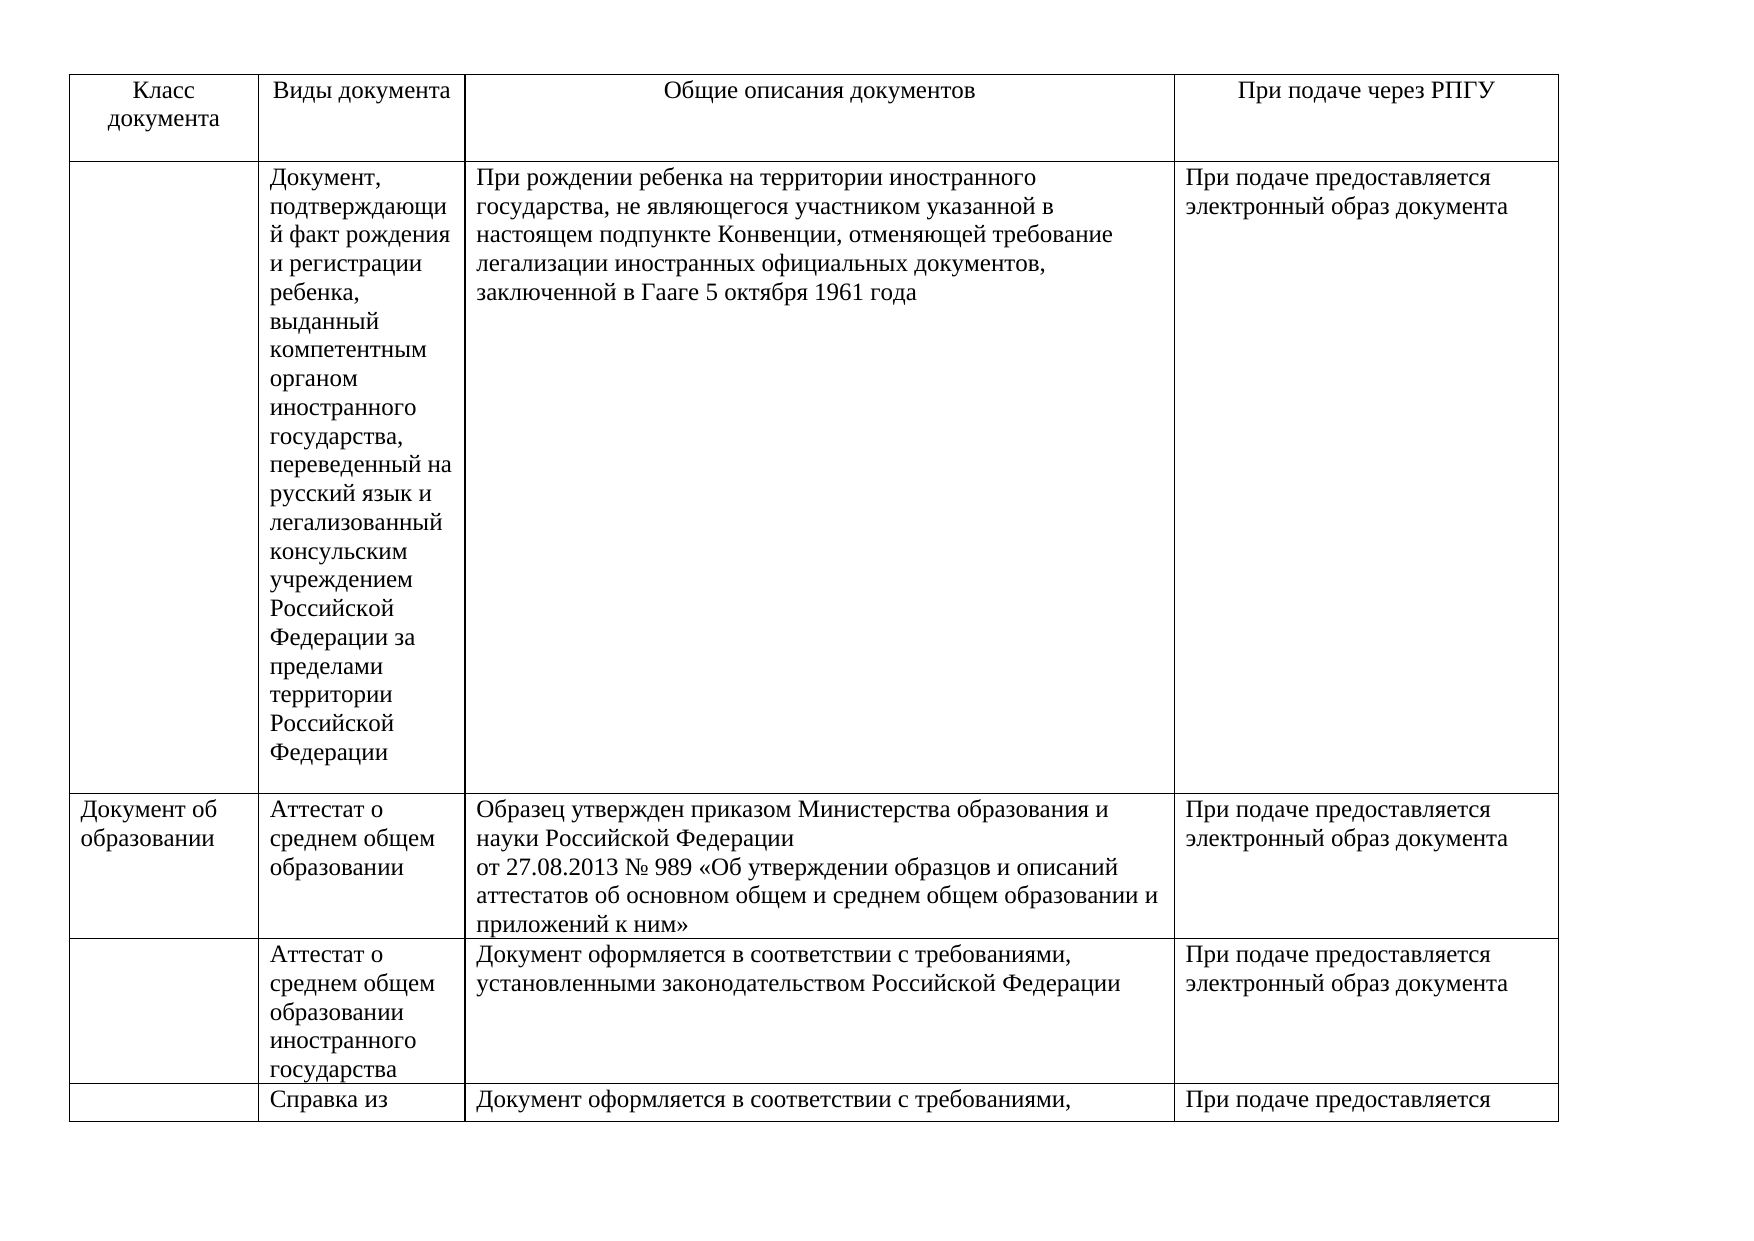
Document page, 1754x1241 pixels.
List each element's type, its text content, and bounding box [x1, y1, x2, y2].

table_cell [70, 162, 258, 793]
table_cell При рождении ребенка на территории иностранного государства, не являющегося участником указанной в настоящем подпункте Конвенции, отменяющей требование легализации иностранных официальных документов, заключенной в Гааге 5 октября 1961 года [466, 162, 1174, 793]
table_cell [259, 1084, 464, 1121]
table_cell [70, 1084, 258, 1121]
table_cell Документ об образовании [70, 794, 258, 938]
table_header Класс документа [70, 75, 258, 161]
table_cell При подаче предоставляется электронный образ документа [1175, 794, 1558, 938]
table_header Общие описания документов [466, 75, 1174, 161]
table_cell Аттестат о среднем общем образовании иностранного государства [259, 939, 464, 1083]
table_header Виды документа [259, 75, 464, 161]
table_header При подаче через РПГУ [1175, 75, 1558, 161]
table_cell [70, 939, 258, 1083]
table_cell При подаче предоставляется электронный образ документа [1175, 939, 1558, 1083]
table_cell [1175, 162, 1558, 793]
table_cell Образец утвержден приказом Министерства образования и науки Российской Федерации от 27.08.2013 № 989 «Об утверждении образцов и описаний аттестатов об основном общем и среднем общем образовании и приложений к ним» [466, 794, 1174, 938]
table_cell Документ, подтверждающий факт рождения и регистрации ребенка, выданный компетентным органом иностранного государства, переведенный на русский язык и легализованный консульским учреждением Российской Федерации за пределами территории Российской Федерации [259, 162, 464, 793]
table_cell Документ оформляется в соответствии с требованиями, установленными законодательством Российской Федерации [466, 939, 1174, 1083]
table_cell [1175, 1084, 1558, 1121]
table_cell Аттестат о среднем общем образовании [259, 794, 464, 938]
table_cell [466, 1084, 1174, 1121]
